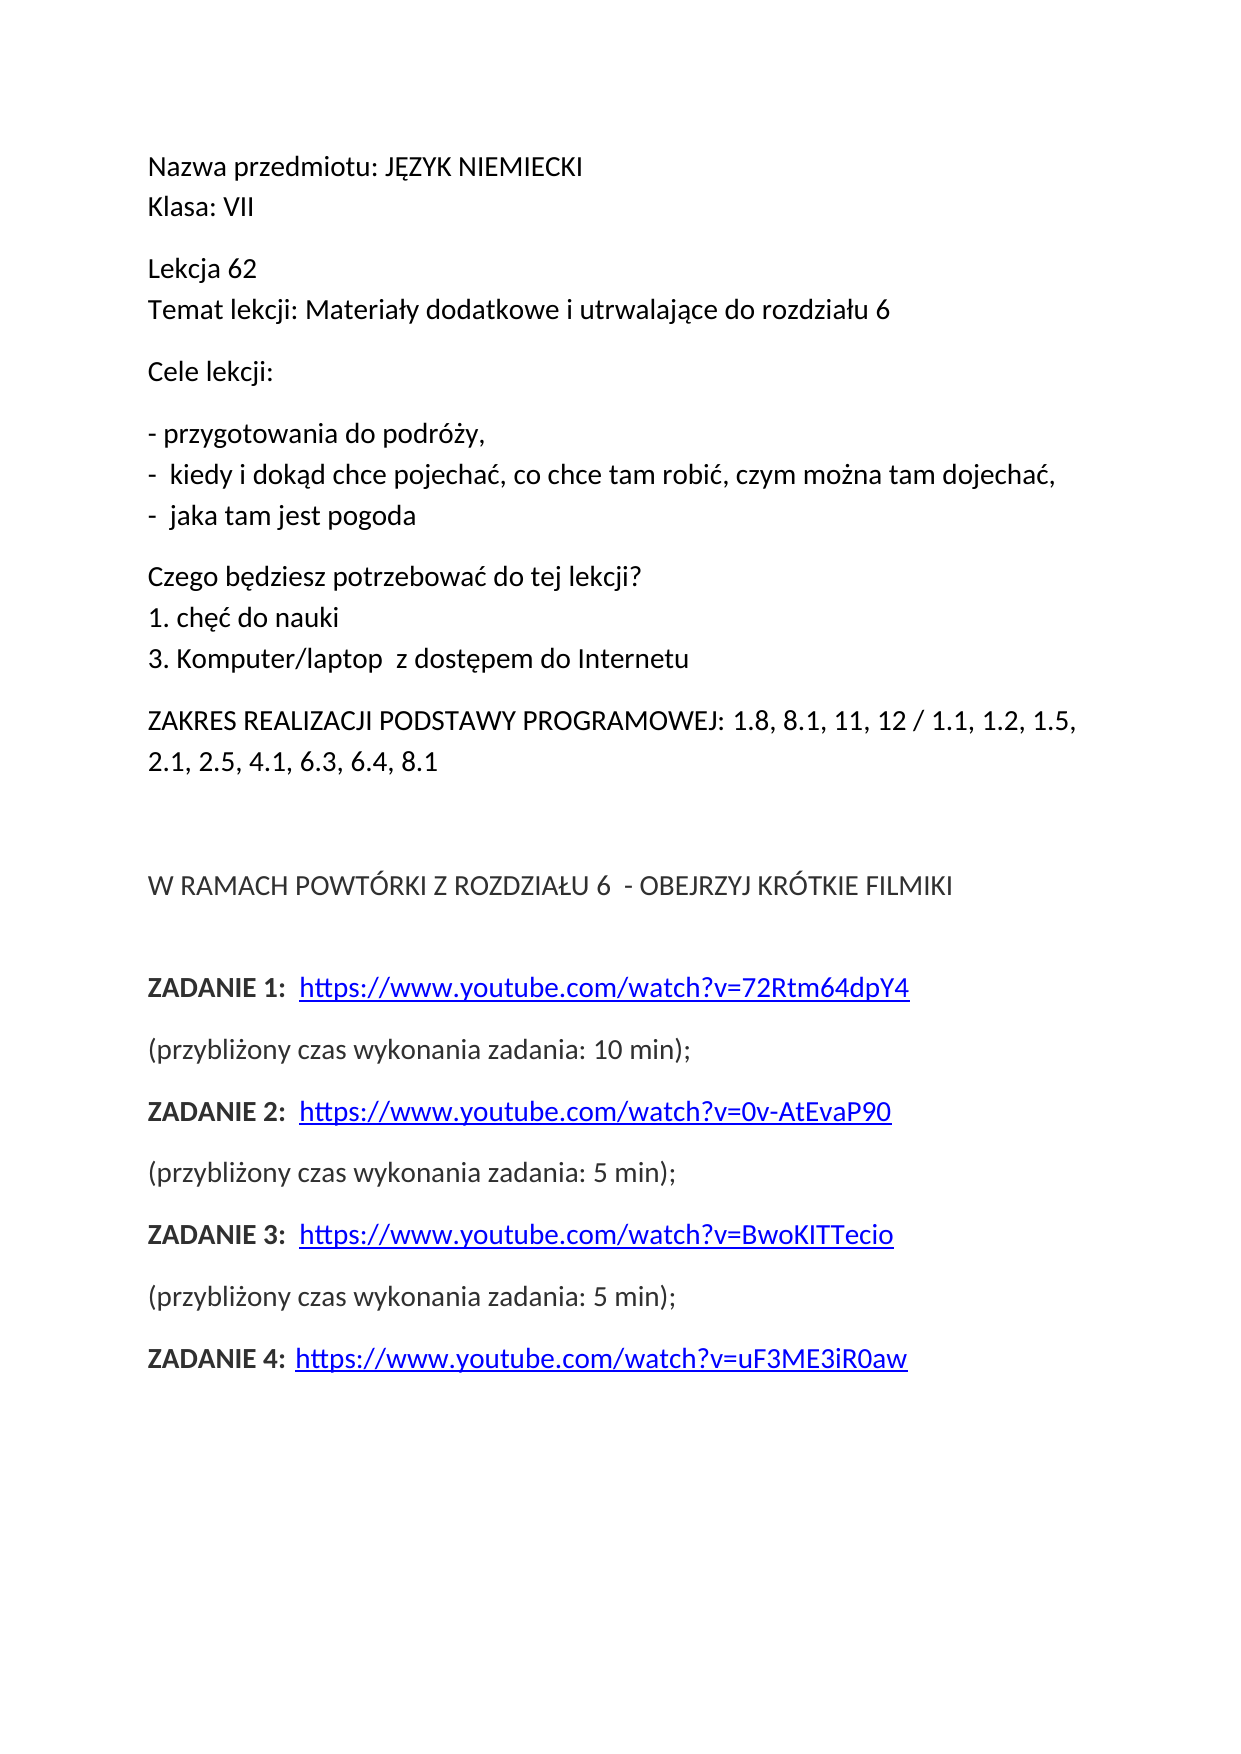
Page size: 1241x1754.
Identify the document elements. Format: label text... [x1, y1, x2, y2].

text Nazwa przedmiotu: JĘZYK NIEMIECKI Klasa: VII [148, 148, 1093, 224]
text ZADANIE 1: https://www.youtube.com/watch?v=72Rtm64dpY4 [148, 928, 1093, 1005]
text Lekcja 62 Temat lekcji: Materiały dodatkowe i utrwalające do rozdziału 6 [148, 250, 1093, 327]
text (przybliżony czas wykonania zadania: 5 min); [148, 1278, 1093, 1314]
text W RAMACH POWTÓRKI Z ROZDZIAŁU 6 - OBEJRZYJ KRÓTKIE FILMIKI [148, 867, 1093, 902]
text Czego będziesz potrzebować do tej lekcji? 1. chęć do nauki 3. Komputer/laptop z dostępem do Internetu [148, 558, 1093, 676]
text Cele lekcji: [148, 353, 1093, 389]
text (przybliżony czas wykonania zadania: 10 min); [148, 1031, 1093, 1067]
text - przygotowania do podróży, - kiedy i dokąd chce pojechać, co chce tam robić, czym można tam dojechać, - jaka tam jest pogoda [148, 415, 1093, 532]
text ZADANIE 2: https://www.youtube.com/watch?v=0v-AtEvaP90 [148, 1093, 1093, 1128]
text ZADANIE 4: https://www.youtube.com/watch?v=uF3ME3iR0aw [148, 1340, 1093, 1376]
text ZAKRES REALIZACJI PODSTAWY PROGRAMOWEJ: 1.8, 8.1, 11, 12 / 1.1, 1.2, 1.5, 2.1, 2.5, 4.1, 6.3, 6.4, 8.1 [148, 702, 1093, 779]
text (przybliżony czas wykonania zadania: 5 min); [148, 1154, 1093, 1190]
text ZADANIE 3: https://www.youtube.com/watch?v=BwoKITTecio [148, 1216, 1093, 1252]
